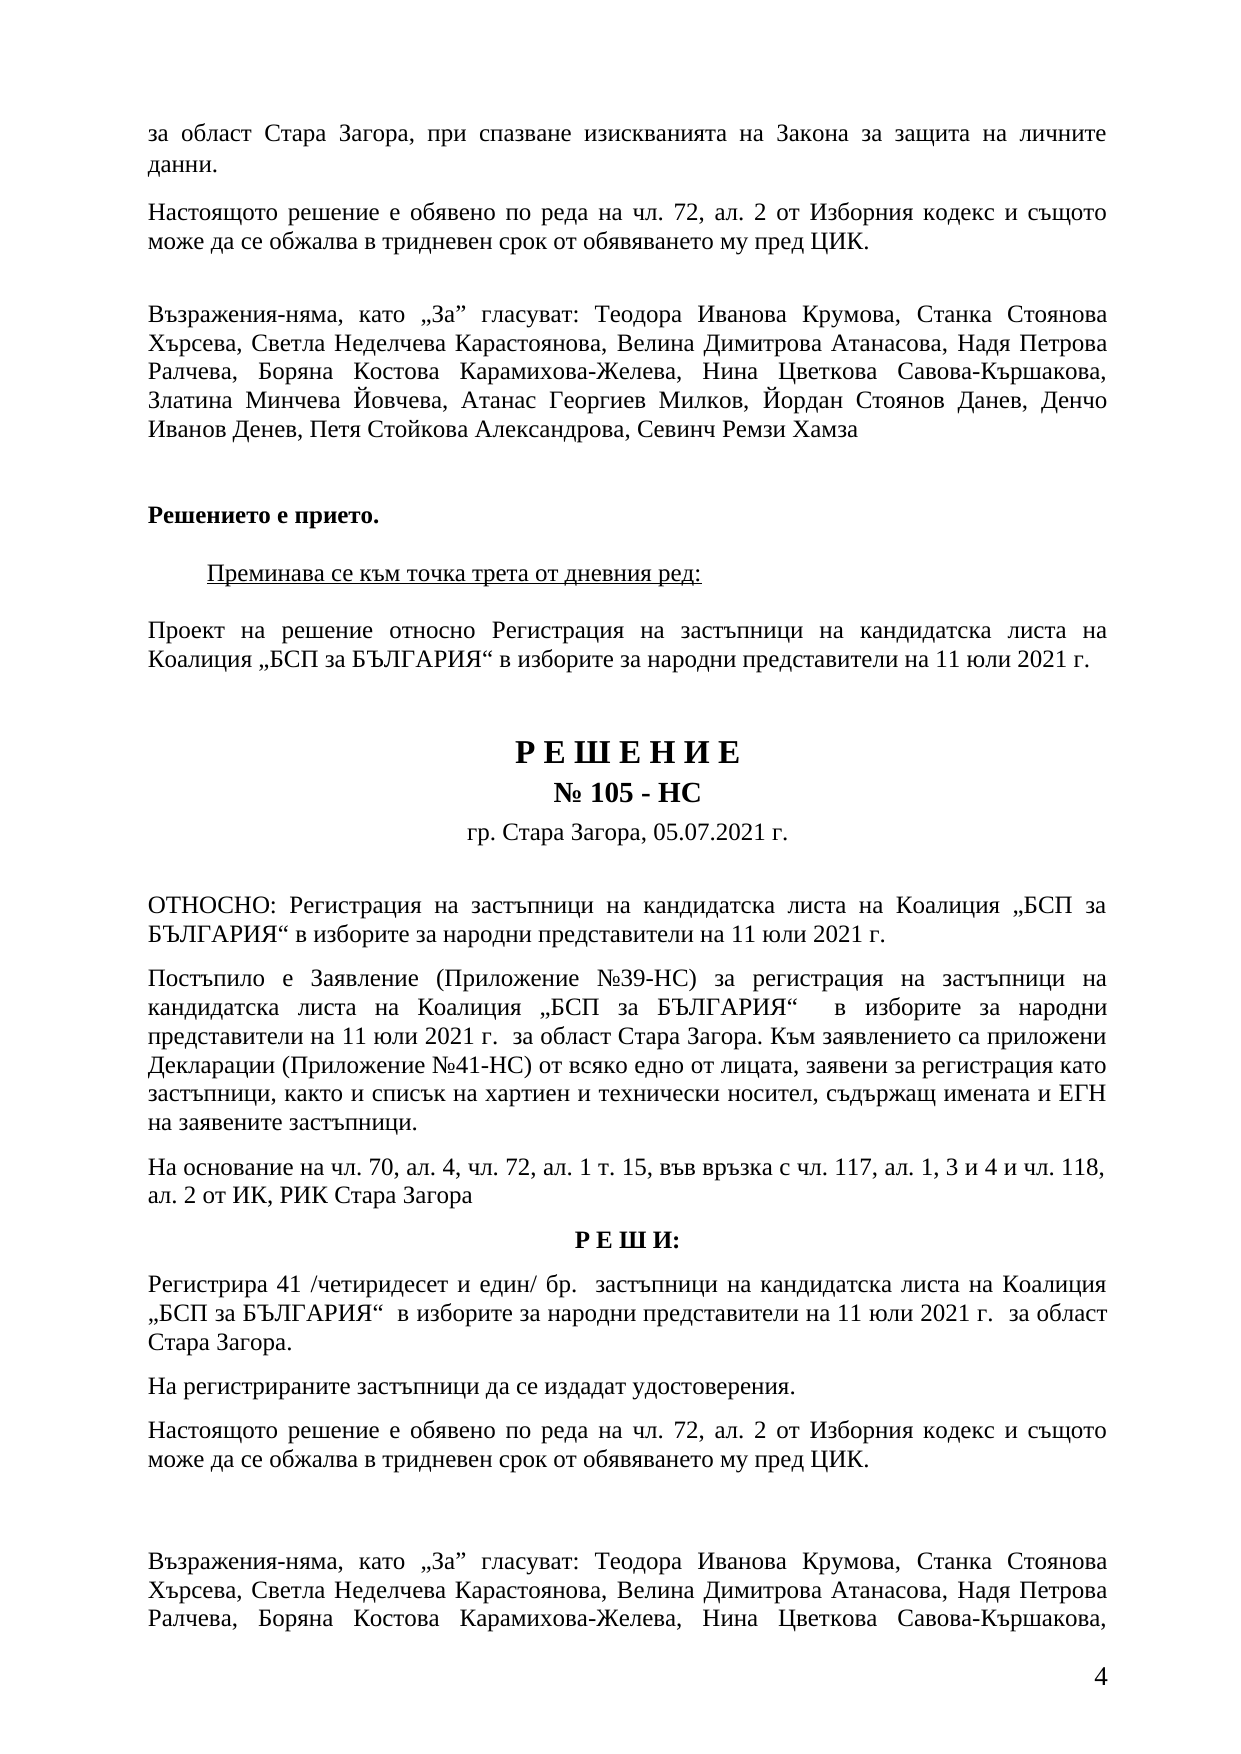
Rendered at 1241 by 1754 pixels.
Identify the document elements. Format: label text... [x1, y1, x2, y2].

text Регистрира 41 /четиридесет и един/ бр. застъпници на кандидатска листа на Коалиция „БСП за БЪЛГАРИЯ“ в изборите за народни представители на 11 юли 2021 г. за област Стара Загора. [148, 1269, 1107, 1355]
text Постъпило е Заявление (Приложение №39-НС) за регистрация на застъпници на кандидатска листа на Коалиция „БСП за БЪЛГАРИЯ“ в изборите за народни представители на 11 юли 2021 г. за област Стара Загора. Към заявлението са приложени Декларации (Приложение №41-НС) от всяко едно от лицата, заявени за регистрация като застъпници, както и списък на хартиен и технически носител, съдържащ имената и ЕГН на заявените застъпници. [148, 963, 1107, 1136]
text гр. Стара Загора, 05.07.2021 г. [148, 808, 1107, 846]
text На регистрираните застъпници да се издадат удостоверения. [148, 1371, 1107, 1400]
text Настоящото решение е обявено по реда на чл. 72, ал. 2 от Изборния кодекс и същото може да се обжалва в тридневен срок от обявяването му пред ЦИК. [148, 1415, 1107, 1473]
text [148, 1546, 1107, 1632]
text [148, 118, 1107, 178]
text ОТНОСНО: Регистрация на застъпници на кандидатска листа на Коалиция „БСП за БЪЛГАРИЯ“ в изборите за народни представители на 11 юли 2021 г. [148, 890, 1107, 948]
text Р Е Ш Е Н И Е [148, 733, 1107, 771]
text Решението е прието. [148, 500, 1107, 529]
text Проект на решение относно Регистрация на застъпници на кандидатска листа на Коалиция „БСП за БЪЛГАРИЯ“ в изборите за народни представители на 11 юли 2021 г. [148, 615, 1107, 673]
text Преминава се към точка трета от дневния ред: [148, 558, 1107, 586]
text Р Е Ш И: [148, 1225, 1107, 1253]
text Настоящото решение е обявено по реда на чл. 72, ал. 2 от Изборния кодекс и същото може да се обжалва в тридневен срок от обявяването му пред ЦИК. [148, 197, 1107, 254]
text На основание на чл. 70, ал. 4, чл. 72, ал. 1 т. 15, във връзка с чл. 117, ал. 1, 3 и 4 и чл. 118, ал. 2 от ИК, РИК Стара Загора [148, 1152, 1107, 1209]
text № 105 - НС [148, 771, 1107, 808]
